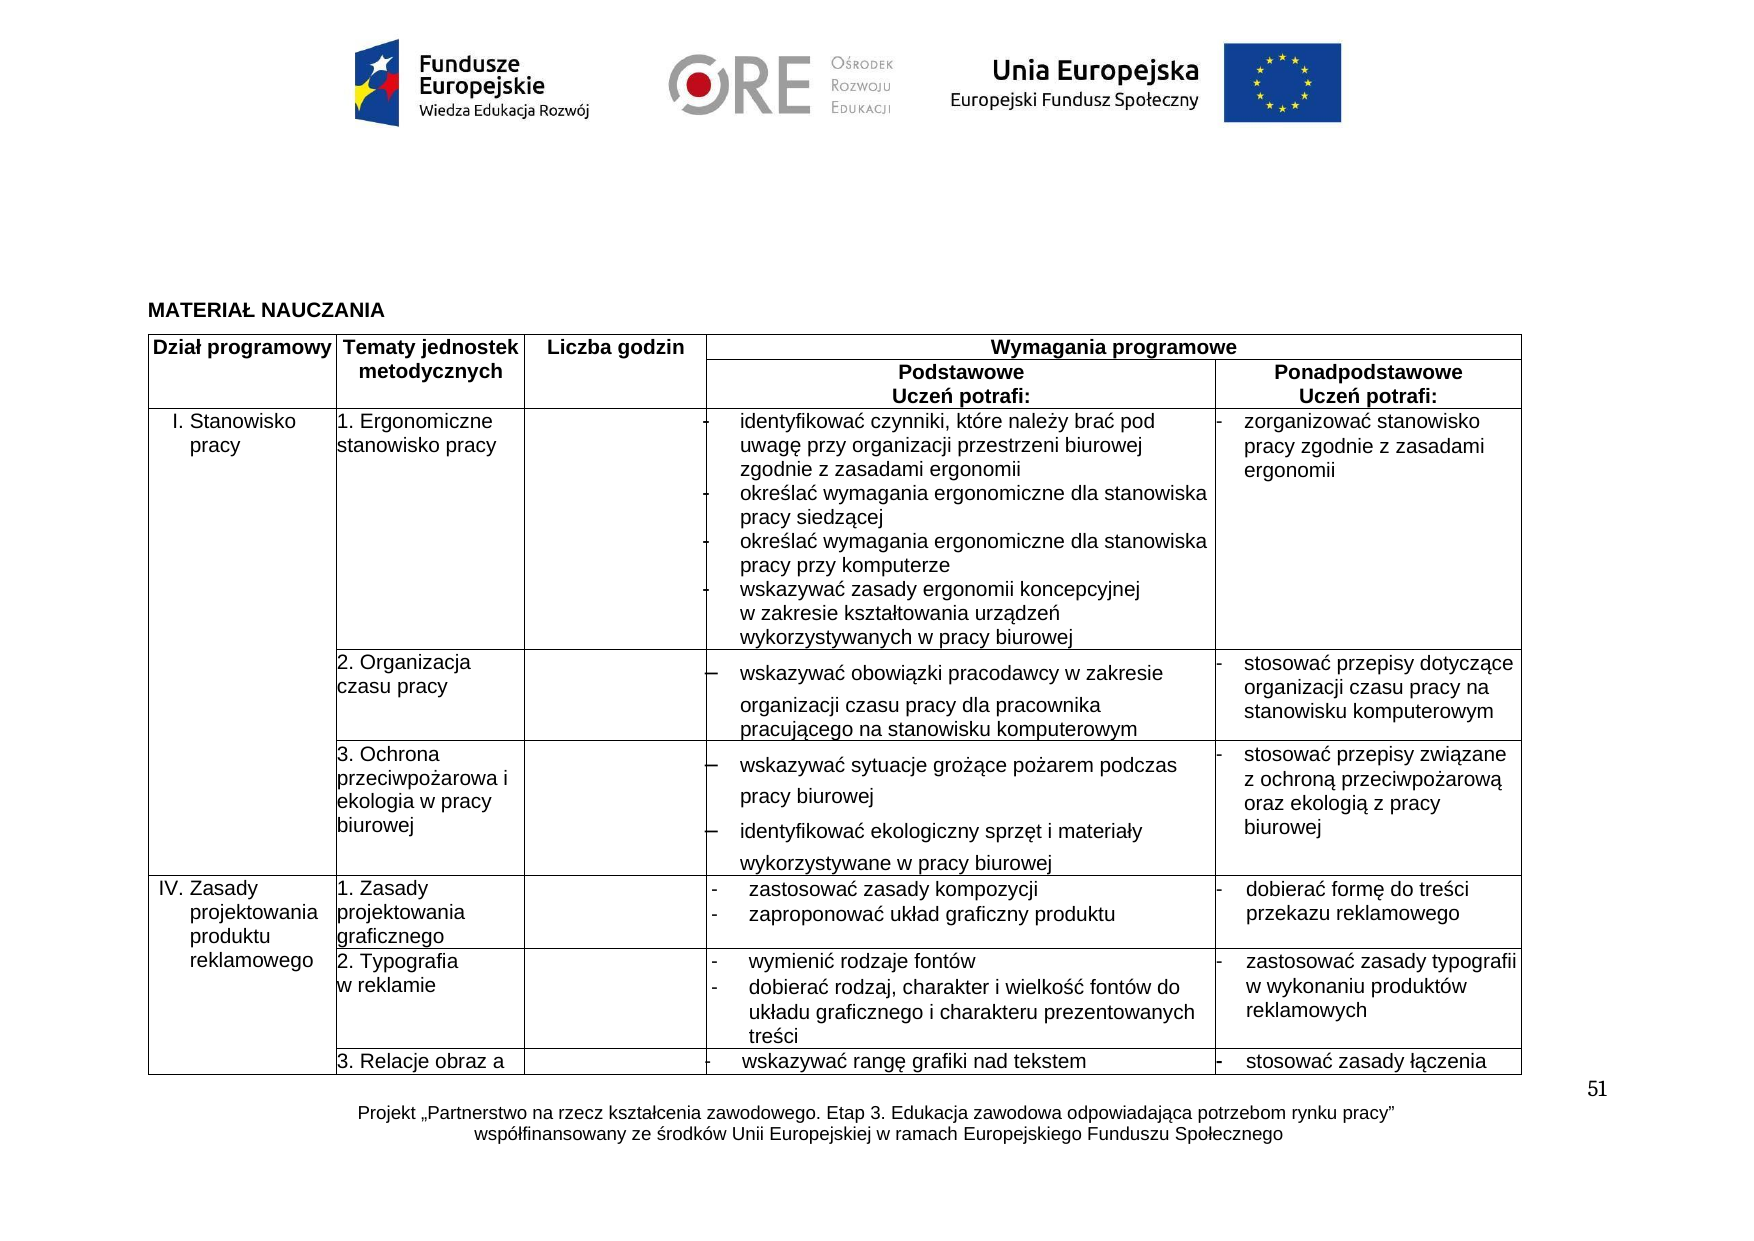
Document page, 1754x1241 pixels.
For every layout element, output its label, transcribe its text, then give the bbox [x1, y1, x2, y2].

table_header Liczba godzin [525, 335, 706, 408]
table_cell 3. Ochrona przeciwpożarowa i ekologia w pracy biurowej [337, 741, 524, 875]
table_cell wymienić rodzaje fontów dobierać rodzaj, charakter i wielkość fontów do układu graficznego i charakteru prezentowanych treści [707, 949, 1215, 1047]
table_cell zastosować zasady typografii w wykonaniu produktów reklamowych [1216, 949, 1521, 1047]
table_cell 1. Zasady projektowania graficznego [337, 876, 524, 948]
table_cell stosować przepisy dotyczące organizacji czasu pracy na stanowisku komputerowym [1216, 650, 1521, 740]
table_cell 1. Ergonomiczne stanowisko pracy [337, 409, 524, 649]
table_header Wymagania programowe [707, 335, 1521, 359]
table_cell zastosować zasady kompozycji zaproponować układ graficzny produktu [707, 876, 1215, 948]
table_header Tematy jednostek metodycznych [337, 335, 524, 408]
table_cell [525, 949, 706, 1047]
table_cell 2. Organizacja czasu pracy [337, 650, 524, 740]
table_cell [525, 409, 706, 649]
table_cell Zasady projektowania produktu reklamowego [149, 876, 336, 1074]
table_header Dział programowy [149, 335, 336, 408]
table_cell Stanowisko pracy [149, 409, 336, 875]
table_cell Podstawowe Uczeń potrafi: [707, 360, 1215, 408]
table_cell zorganizować stanowisko pracy zgodnie z zasadami ergonomii [1216, 409, 1521, 649]
picture [333, 18, 1368, 148]
table_cell [525, 1049, 706, 1074]
table_cell stosować zasady łączenia grafiki i tekstu [1216, 1049, 1521, 1074]
table_cell [525, 741, 706, 875]
table_cell [525, 650, 706, 740]
table_cell Ponadpodstawowe Uczeń potrafi: [1216, 360, 1521, 408]
table_cell 3. Relacje obraz a tekst [337, 1049, 524, 1074]
table_cell identyfikować czynniki, które należy brać pod uwagę przy organizacji przestrzeni biurowej zgodnie z zasadami ergonomii określać wymagania ergonomiczne dla stanowiska pracy siedzącej określać wymagania ergonomiczne dla stanowiska pracy przy komputerze wskazywać zasady ergonomii koncepcyjnej w zakresie kształtowania urządzeń wykorzystywanych w pracy biurowej [707, 409, 1215, 649]
table_cell wskazywać sytuacje grożące pożarem podczas pracy biurowej identyfikować ekologiczny sprzęt i materiały wykorzystywane w pracy biurowej [707, 741, 1215, 875]
table_cell [525, 876, 706, 948]
table_cell stosować przepisy związane z ochroną przeciwpożarową oraz ekologią z pracy biurowej [1216, 741, 1521, 875]
table_cell wskazywać obowiązki pracodawcy w zakresie organizacji czasu pracy dla pracownika pracującego na stanowisku komputerowym [707, 650, 1215, 740]
table_cell wskazywać rangę grafiki nad tekstem [707, 1049, 1215, 1074]
table_cell dobierać formę do treści przekazu reklamowego [1216, 876, 1521, 948]
table_cell 2. Typografia w reklamie [337, 949, 524, 1047]
text MATERIAŁ NAUCZANIA [148, 298, 1606, 322]
